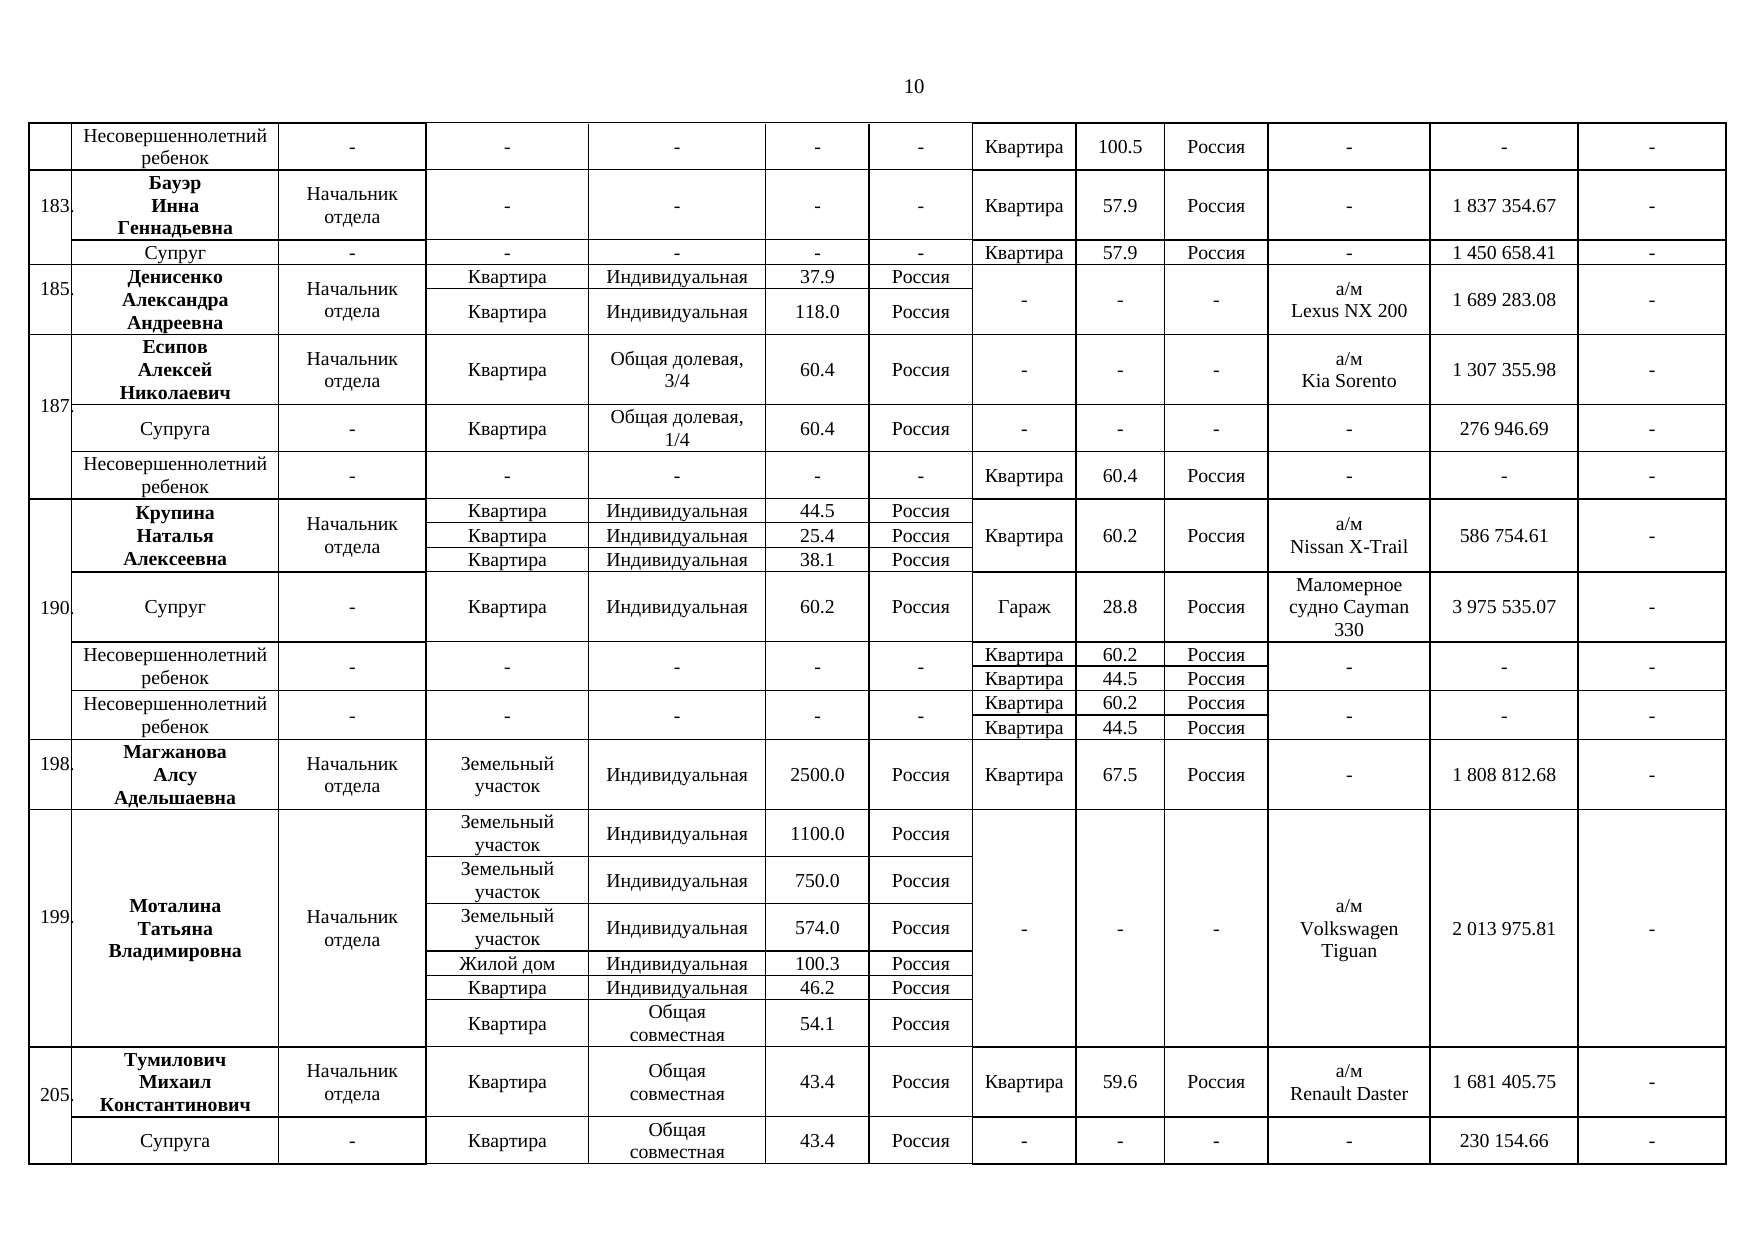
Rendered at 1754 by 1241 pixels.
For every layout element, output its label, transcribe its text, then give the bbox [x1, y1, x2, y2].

table_cell - [279, 452, 425, 498]
table_cell - [1269, 124, 1429, 169]
table_cell Россия [870, 904, 972, 950]
table_cell Гараж [973, 573, 1075, 641]
table_cell - [1269, 740, 1429, 808]
table_cell - [1431, 452, 1577, 498]
table_cell Индивидуальная [589, 572, 765, 641]
table_cell 276 946.69 [1431, 405, 1577, 451]
table_cell Квартира [427, 1047, 588, 1116]
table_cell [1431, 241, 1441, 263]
table_cell - [1431, 643, 1577, 690]
table_cell Россия [870, 740, 972, 808]
table_cell Россия [870, 810, 972, 856]
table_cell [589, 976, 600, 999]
table_cell - [766, 123, 869, 169]
table_cell Начальник отдела [279, 171, 425, 239]
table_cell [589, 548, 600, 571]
table_cell 43.4 [766, 1047, 868, 1116]
table_cell а/м Lexus NX 200 [1269, 265, 1429, 333]
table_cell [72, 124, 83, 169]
table_cell - [1269, 1118, 1429, 1163]
table_cell - [870, 452, 972, 498]
table_cell 1 681 405.75 [1431, 1048, 1577, 1116]
table_cell - [427, 240, 588, 263]
table_cell Россия [1165, 740, 1267, 808]
table_cell - [1269, 452, 1429, 498]
table_cell 230 154.66 [1431, 1118, 1577, 1163]
table_cell Начальник отдела [279, 810, 425, 1046]
table_cell Россия [870, 289, 972, 333]
table_cell - [1077, 810, 1164, 1046]
table_cell Россия [870, 1047, 972, 1116]
table_cell 1 837 354.67 [1431, 171, 1577, 239]
table_cell - [427, 642, 588, 690]
table_cell - [1077, 1118, 1164, 1163]
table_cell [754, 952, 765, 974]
table_cell 1100.0 [766, 810, 868, 856]
table_cell [30, 171, 71, 263]
table_cell Начальник отдела [279, 1048, 425, 1116]
table_cell Квартира [973, 740, 1075, 808]
table_cell 59.6 [1077, 1048, 1164, 1116]
table_cell - [1579, 1048, 1725, 1116]
table_cell Индивидуальная [589, 523, 765, 547]
table_cell Общая совместная [589, 1047, 765, 1116]
table_cell Квартира [973, 452, 1075, 498]
table_cell Супруга [72, 405, 278, 451]
table_cell Россия [1165, 573, 1267, 641]
table_cell - [427, 452, 588, 498]
table_cell Начальник отдела [279, 500, 425, 571]
table_cell Россия [870, 1000, 972, 1046]
table_cell - [589, 123, 765, 169]
table_cell - [279, 1118, 425, 1163]
table_cell Квартира [427, 523, 588, 547]
table_cell Россия [1165, 452, 1267, 498]
table_cell Россия [1165, 1048, 1267, 1116]
table_cell Начальник отдела [279, 265, 425, 333]
table_cell [30, 335, 71, 498]
table_cell Квартира [973, 500, 1075, 571]
table_cell Индивидуальная [589, 857, 765, 903]
table_cell а/м Renault Daster [1269, 1048, 1429, 1116]
table_cell Индивидуальная [589, 740, 765, 808]
table_cell 750.0 [766, 857, 868, 903]
table_cell Россия [870, 523, 972, 547]
table_cell 60.4 [766, 405, 868, 451]
table_cell Индивидуальная [589, 810, 765, 856]
table_cell - [279, 405, 425, 451]
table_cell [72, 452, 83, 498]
table_cell - [589, 452, 765, 498]
table_cell [30, 1048, 71, 1163]
table_cell - [1431, 691, 1577, 738]
table_cell [30, 265, 71, 333]
table_cell - [1579, 810, 1725, 1046]
table_cell 57.9 [1077, 171, 1164, 239]
table_cell - [870, 170, 972, 239]
table_cell Индивидуальная [589, 904, 765, 950]
table_cell Россия [870, 335, 972, 403]
table_cell 60.4 [766, 335, 868, 403]
table_cell 118.0 [766, 289, 868, 333]
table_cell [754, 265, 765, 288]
table_cell 25.4 [766, 523, 868, 547]
table_cell Индивидуальная [589, 289, 765, 333]
table_cell - [870, 240, 972, 263]
table_cell [30, 740, 71, 808]
table_cell - [766, 691, 868, 738]
table_cell - [766, 642, 868, 690]
table_cell Земельный участок [427, 740, 588, 808]
table_cell 2 013 975.81 [1431, 810, 1577, 1046]
table_cell - [1579, 691, 1725, 738]
table_cell - [870, 642, 972, 690]
table_cell - [1579, 643, 1725, 690]
table_cell Квартира [973, 124, 1075, 169]
table_cell Несовершеннолетний ребенок [72, 643, 278, 690]
table_cell Россия [870, 405, 972, 451]
table_cell [30, 810, 71, 1046]
table_cell - [1431, 124, 1577, 169]
table_cell - [766, 452, 868, 498]
table_cell Супруг [72, 573, 278, 641]
table_cell - [870, 123, 972, 169]
table_cell - [427, 123, 588, 169]
table_cell Квартира [427, 1117, 588, 1163]
table_cell - [1579, 500, 1725, 571]
table_cell 43.4 [766, 1117, 868, 1163]
table_cell Россия [1165, 124, 1267, 169]
table_cell - [1579, 452, 1725, 498]
table_cell Начальник отдела [279, 335, 425, 403]
table_cell - [427, 691, 588, 738]
table_cell - [589, 642, 765, 690]
table_cell Квартира [427, 335, 588, 403]
table_cell - [1579, 740, 1725, 808]
table_cell - [279, 643, 425, 690]
table_cell 1 307 355.98 [1431, 335, 1577, 403]
table_cell - [1077, 265, 1164, 333]
table_cell Россия [1165, 171, 1267, 239]
table_cell - [589, 170, 765, 239]
table_cell - [589, 240, 765, 263]
table_cell 2500.0 [766, 740, 868, 808]
table_cell 28.8 [1077, 573, 1164, 641]
table_cell 1 808 812.68 [1431, 740, 1577, 808]
table_cell Квартира [973, 1048, 1075, 1116]
table_cell Моталина Татьяна Владимировна [72, 810, 278, 1046]
table_cell - [1579, 124, 1725, 169]
table_cell - [973, 265, 1075, 333]
table_cell Общая совместная [589, 1117, 765, 1163]
table_cell - [1579, 405, 1725, 451]
table_cell 574.0 [766, 904, 868, 950]
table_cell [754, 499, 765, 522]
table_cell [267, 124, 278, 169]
table_cell Квартира [427, 405, 588, 451]
table_cell - [973, 405, 1075, 451]
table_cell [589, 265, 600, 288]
table_cell Общая долевая, 3/4 [589, 335, 765, 403]
table_cell Квартира [427, 289, 588, 333]
table_cell - [1269, 691, 1429, 738]
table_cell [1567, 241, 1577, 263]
table_cell - [766, 240, 868, 263]
table_cell а/м Nissan X-Trail [1269, 500, 1429, 571]
table_cell - [1165, 265, 1267, 333]
table_cell - [1579, 265, 1725, 333]
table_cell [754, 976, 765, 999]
table_cell - [973, 1118, 1075, 1163]
table_cell - [1579, 573, 1725, 641]
table_cell Россия [870, 572, 972, 641]
table_cell 3 975 535.07 [1431, 573, 1577, 641]
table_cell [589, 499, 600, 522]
table_cell - [1077, 335, 1164, 403]
table_cell Квартира [427, 572, 588, 641]
table_cell - [870, 691, 972, 738]
table_cell - [1579, 171, 1725, 239]
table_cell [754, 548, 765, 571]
table_cell - [1165, 335, 1267, 403]
table_cell Несовершеннолетний ребенок [72, 691, 278, 738]
table_cell Начальник отдела [279, 740, 425, 808]
table_cell 60.4 [1077, 452, 1164, 498]
table_cell - [589, 691, 765, 738]
table_cell а/м Volkswagen Tiguan [1269, 810, 1429, 1046]
table_cell 1 689 283.08 [1431, 265, 1577, 333]
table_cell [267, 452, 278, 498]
table_cell - [279, 691, 425, 738]
table_cell Квартира [973, 171, 1075, 239]
table_cell 54.1 [766, 1000, 868, 1046]
table_cell - [279, 573, 425, 641]
table_cell Россия [870, 857, 972, 903]
table_cell 60.2 [1077, 500, 1164, 571]
table_cell 60.2 [766, 572, 868, 641]
table_cell 586 754.61 [1431, 500, 1577, 571]
table_cell - [766, 170, 868, 239]
table_cell - [1579, 1118, 1725, 1163]
table_cell - [1165, 1118, 1267, 1163]
table_cell - [427, 170, 588, 239]
table_cell 100.5 [1077, 124, 1164, 169]
table_cell - [1165, 810, 1267, 1046]
table_cell - [1269, 405, 1429, 451]
table_cell - [1579, 335, 1725, 403]
table_cell - [279, 124, 425, 169]
table_cell Россия [870, 1117, 972, 1163]
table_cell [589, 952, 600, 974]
table_cell - [1165, 405, 1267, 451]
table_cell - [973, 335, 1075, 403]
table_cell Россия [1165, 500, 1267, 571]
table_cell Крупина Наталья Алексеевна [72, 500, 278, 571]
table_cell - [1269, 171, 1429, 239]
table_cell [30, 500, 71, 738]
table_cell - [1269, 643, 1429, 690]
table_cell - [973, 810, 1075, 1046]
table_cell а/м Kia Sorento [1269, 335, 1429, 403]
table_cell - [1077, 405, 1164, 451]
table_cell Супруга [72, 1118, 278, 1163]
table_cell Квартира [427, 1000, 588, 1046]
table_cell 67.5 [1077, 740, 1164, 808]
